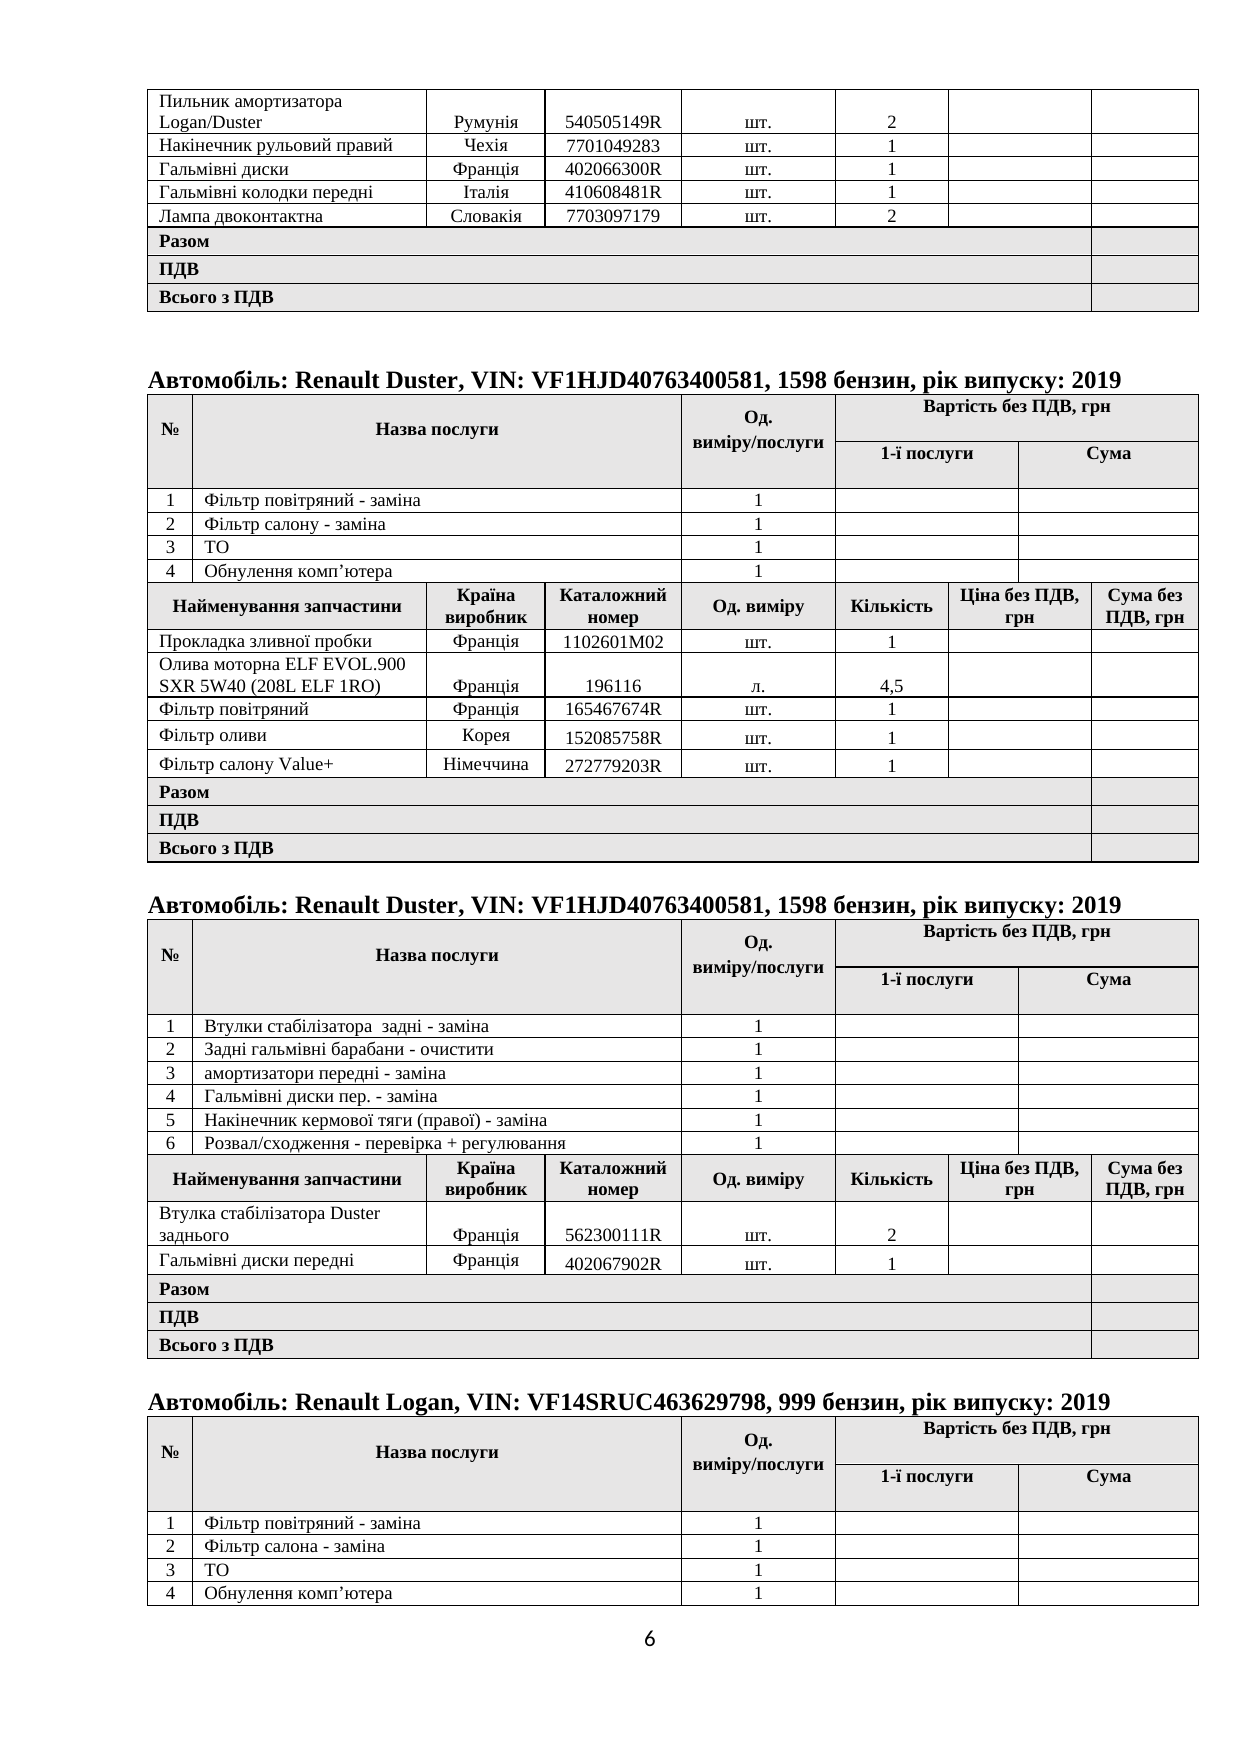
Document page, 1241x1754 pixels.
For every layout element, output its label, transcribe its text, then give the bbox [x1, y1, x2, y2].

table_header Вартість без ПДВ, грн [836, 920, 1198, 966]
table_cell [1019, 1535, 1198, 1558]
table_cell 1 [682, 560, 835, 582]
table_cell [836, 1559, 1018, 1581]
table_cell [949, 134, 1091, 156]
table_cell [949, 90, 1091, 133]
table_cell 1 [836, 134, 948, 156]
table_cell [836, 1582, 1018, 1604]
table_cell 2 [836, 1202, 948, 1245]
table_cell шт. [682, 90, 835, 133]
table_cell 562300111R [546, 1202, 681, 1245]
table_cell 5 [148, 1109, 192, 1131]
table_header Назва послуги [193, 1417, 681, 1511]
table_cell Словакія [427, 204, 544, 226]
table_cell 1 [682, 1062, 835, 1084]
table_cell Розвал/сходження - перевірка + регулювання [193, 1132, 681, 1154]
table_cell [836, 1038, 1018, 1061]
table_cell [1092, 1331, 1198, 1358]
table_cell 1 [682, 1109, 835, 1131]
table_cell Гальмівні диски [148, 157, 426, 179]
table_cell 1102601M02 [546, 630, 681, 652]
table_cell Втулки стабілізатора задні - заміна [193, 1015, 681, 1037]
table_cell Каталожний номер [546, 583, 681, 629]
table_cell [836, 1535, 1018, 1558]
table_cell [836, 1512, 1018, 1534]
table_cell [1019, 1085, 1198, 1107]
table_cell Сума [1019, 442, 1198, 488]
table_cell [836, 1015, 1018, 1037]
table_cell шт. [682, 750, 835, 777]
table_cell Франція [427, 698, 544, 720]
table_cell шт. [682, 134, 835, 156]
table_header № [148, 920, 192, 1014]
table_cell 1 [148, 1015, 192, 1037]
table_cell Найменування запчастини [148, 583, 426, 629]
table_cell [1019, 1132, 1198, 1154]
table_cell Фільтр салона - заміна [193, 1535, 681, 1558]
table_cell 1 [682, 513, 835, 535]
table_cell [1019, 1062, 1198, 1084]
table_cell 6 [148, 1132, 192, 1154]
table_cell ПДВ [148, 806, 1091, 833]
table_cell ПДВ [148, 256, 1091, 283]
table_cell л. [682, 653, 835, 696]
table_cell Втулка стабілізатора Duster заднього [148, 1202, 426, 1245]
table_cell [836, 1132, 1018, 1154]
table_cell Фільтр повітряний - заміна [193, 489, 681, 512]
table_cell 1 [682, 489, 835, 512]
table_cell Франція [427, 630, 544, 652]
table_cell Всього з ПДВ [148, 284, 1091, 311]
table_cell Обнулення комп’ютера [193, 1582, 681, 1604]
table_header № [148, 1417, 192, 1511]
table_cell [1019, 536, 1198, 558]
table_cell Країна виробник [427, 1155, 544, 1201]
table_cell [1092, 778, 1198, 805]
table_cell 1 [682, 1038, 835, 1061]
table_cell Гальмівні диски пер. - заміна [193, 1085, 681, 1107]
table_cell Кількість [836, 1155, 948, 1201]
table_cell [1092, 256, 1198, 283]
table_cell 2 [148, 1535, 192, 1558]
table_header Од. виміру/послуги [682, 395, 835, 488]
table_cell 1-ї послуги [836, 968, 1018, 1014]
table_cell ТО [193, 536, 681, 558]
table_cell [1092, 204, 1198, 226]
table_cell Ціна без ПДВ, грн [949, 583, 1091, 629]
table_cell 3 [148, 1559, 192, 1581]
table_cell Кількість [836, 583, 948, 629]
table_cell Задні гальмівні барабани - очистити [193, 1038, 681, 1061]
table_cell Гальмівні диски передні [148, 1246, 426, 1274]
table_cell [1092, 284, 1198, 311]
table_cell Корея [427, 721, 544, 748]
table_cell [949, 698, 1091, 720]
table_cell [1092, 834, 1198, 861]
table_cell Франція [427, 653, 544, 696]
text Автомобіль: Renault Duster, VIN: VF1HJD40763400581, 1598 бензин, рік випуску: 2019 [148, 890, 1152, 919]
table_cell Фільтр повітряний [148, 698, 426, 720]
table_cell Сума без ПДВ, грн [1092, 1155, 1198, 1201]
table_cell 152085758R [546, 721, 681, 748]
table_cell Накінечник рульовий правий [148, 134, 426, 156]
table_cell Фільтр оливи [148, 721, 426, 748]
table_cell Країна виробник [427, 583, 544, 629]
table_cell Франція [427, 1246, 544, 1274]
table_cell [1092, 1202, 1198, 1245]
table_cell [1092, 698, 1198, 720]
table_cell Накінечник кермової тяги (правої) - заміна [193, 1109, 681, 1131]
table_cell [1019, 1015, 1198, 1037]
table_cell 1 [836, 750, 948, 777]
table_cell 3 [148, 1062, 192, 1084]
text Автомобіль: Renault Duster, VIN: VF1HJD40763400581, 1598 бензин, рік випуску: 2019 [148, 365, 1152, 394]
table_cell [1019, 1559, 1198, 1581]
table_cell ПДВ [148, 1303, 1091, 1330]
table_cell [949, 204, 1091, 226]
table_cell шт. [682, 630, 835, 652]
table_cell 540505149R [546, 90, 681, 133]
table_cell 1 [836, 698, 948, 720]
table_cell 1 [836, 721, 948, 748]
table_cell шт. [682, 204, 835, 226]
table_cell 1 [682, 1512, 835, 1534]
table_cell [949, 1202, 1091, 1245]
table_cell Ціна без ПДВ, грн [949, 1155, 1091, 1201]
table_header Назва послуги [193, 395, 681, 488]
table_cell [1092, 1246, 1198, 1274]
table_cell 1 [682, 1559, 835, 1581]
table_header Од. виміру/послуги [682, 1417, 835, 1511]
table_cell шт. [682, 181, 835, 203]
text Автомобіль: Renault Logan, VIN: VF14SRUC463629798, 999 бензин, рік випуску: 2019 [148, 1387, 1152, 1416]
table_cell шт. [682, 1246, 835, 1274]
table_cell [1092, 1275, 1198, 1302]
table_cell 1 [682, 1085, 835, 1107]
table_cell 7703097179 [546, 204, 681, 226]
table_cell [1092, 653, 1198, 696]
table_cell [1092, 90, 1198, 133]
table_header Вартість без ПДВ, грн [836, 395, 1198, 441]
table_cell [836, 1062, 1018, 1084]
table_cell Сума без ПДВ, грн [1092, 583, 1198, 629]
table_cell [1019, 1512, 1198, 1534]
table_cell Франція [427, 157, 544, 179]
table_header Од. виміру/послуги [682, 920, 835, 1014]
table_cell [1092, 750, 1198, 777]
table_cell [1019, 489, 1198, 512]
table_cell [949, 630, 1091, 652]
table_cell [949, 157, 1091, 179]
table_cell [836, 560, 1018, 582]
table_cell 402066300R [546, 157, 681, 179]
table_cell Прокладка зливної пробки [148, 630, 426, 652]
table_cell [1092, 228, 1198, 254]
table_cell Чехія [427, 134, 544, 156]
table_cell Гальмівні колодки передні [148, 181, 426, 203]
table_cell [949, 653, 1091, 696]
table_cell Німеччина [427, 750, 544, 777]
table_cell Од. виміру [682, 583, 835, 629]
table_cell Разом [148, 1275, 1091, 1302]
table_cell [1019, 560, 1198, 582]
table_cell 2 [836, 204, 948, 226]
table_cell 1 [682, 1582, 835, 1604]
table_cell Всього з ПДВ [148, 1331, 1091, 1358]
table_cell Од. виміру [682, 1155, 835, 1201]
table_cell 3 [148, 536, 192, 558]
table_cell шт. [682, 1202, 835, 1245]
table_cell 7701049283 [546, 134, 681, 156]
table_cell 1 [836, 630, 948, 652]
table_cell 402067902R [546, 1246, 681, 1274]
table_cell 1 [836, 181, 948, 203]
table_cell Сума [1019, 968, 1198, 1014]
table_cell Всього з ПДВ [148, 834, 1091, 861]
table_cell 1-ї послуги [836, 442, 1018, 488]
table_cell Фільтр салону - заміна [193, 513, 681, 535]
table_cell 165467674R [546, 698, 681, 720]
table_cell [1092, 134, 1198, 156]
table_cell Сума [1019, 1465, 1198, 1511]
table_cell Обнулення комп’ютера [193, 560, 681, 582]
table_cell 1 [836, 157, 948, 179]
table_cell 1 [682, 1535, 835, 1558]
table_cell 272779203R [546, 750, 681, 777]
table_cell [836, 489, 1018, 512]
table_cell 410608481R [546, 181, 681, 203]
table_cell Найменування запчастини [148, 1155, 426, 1201]
table_cell [949, 1246, 1091, 1274]
table_cell [1092, 181, 1198, 203]
table_cell Каталожний номер [546, 1155, 681, 1201]
table_cell [836, 513, 1018, 535]
table_cell [949, 750, 1091, 777]
table_cell 196116 [546, 653, 681, 696]
table_cell 2 [836, 90, 948, 133]
table_cell 4 [148, 560, 192, 582]
table_cell 4 [148, 1582, 192, 1604]
table_cell амортизатори передні - заміна [193, 1062, 681, 1084]
table_cell [1092, 630, 1198, 652]
table_cell [1092, 721, 1198, 748]
table_cell 1-ї послуги [836, 1465, 1018, 1511]
table_cell [836, 536, 1018, 558]
table_cell шт. [682, 157, 835, 179]
table_cell 4 [148, 1085, 192, 1107]
table_cell 1 [836, 1246, 948, 1274]
table_cell [1019, 1038, 1198, 1061]
table_cell шт. [682, 721, 835, 748]
table_cell Фільтр салону Value+ [148, 750, 426, 777]
table_cell Італія [427, 181, 544, 203]
table_cell Румунія [427, 90, 544, 133]
table_cell шт. [682, 698, 835, 720]
table_cell 2 [148, 513, 192, 535]
table_cell Олива моторна ELF EVOL.900 SXR 5W40 (208L ELF 1RO) [148, 653, 426, 696]
table_cell [1092, 157, 1198, 179]
table_cell 1 [682, 1015, 835, 1037]
table_cell [1019, 513, 1198, 535]
table_cell Разом [148, 228, 1091, 254]
table_cell ТО [193, 1559, 681, 1581]
table_header Назва послуги [193, 920, 681, 1014]
table_cell [1019, 1582, 1198, 1604]
table_cell 2 [148, 1038, 192, 1061]
table_cell 1 [148, 489, 192, 512]
table_cell 4,5 [836, 653, 948, 696]
table_cell Лампа двоконтактна [148, 204, 426, 226]
table_cell [949, 721, 1091, 748]
table_cell [1092, 806, 1198, 833]
table_cell [836, 1109, 1018, 1131]
table_cell [836, 1085, 1018, 1107]
table_cell Пильник амортизатора Logan/Duster [148, 90, 426, 133]
table_cell 1 [682, 536, 835, 558]
table_header № [148, 395, 192, 488]
table_cell Разом [148, 778, 1091, 805]
table_cell 1 [148, 1512, 192, 1534]
table_cell [949, 181, 1091, 203]
table_cell [1019, 1109, 1198, 1131]
table_header Вартість без ПДВ, грн [836, 1417, 1198, 1463]
table_cell 1 [682, 1132, 835, 1154]
table_cell [1092, 1303, 1198, 1330]
table_cell Фільтр повітряний - заміна [193, 1512, 681, 1534]
table_cell Франція [427, 1202, 544, 1245]
